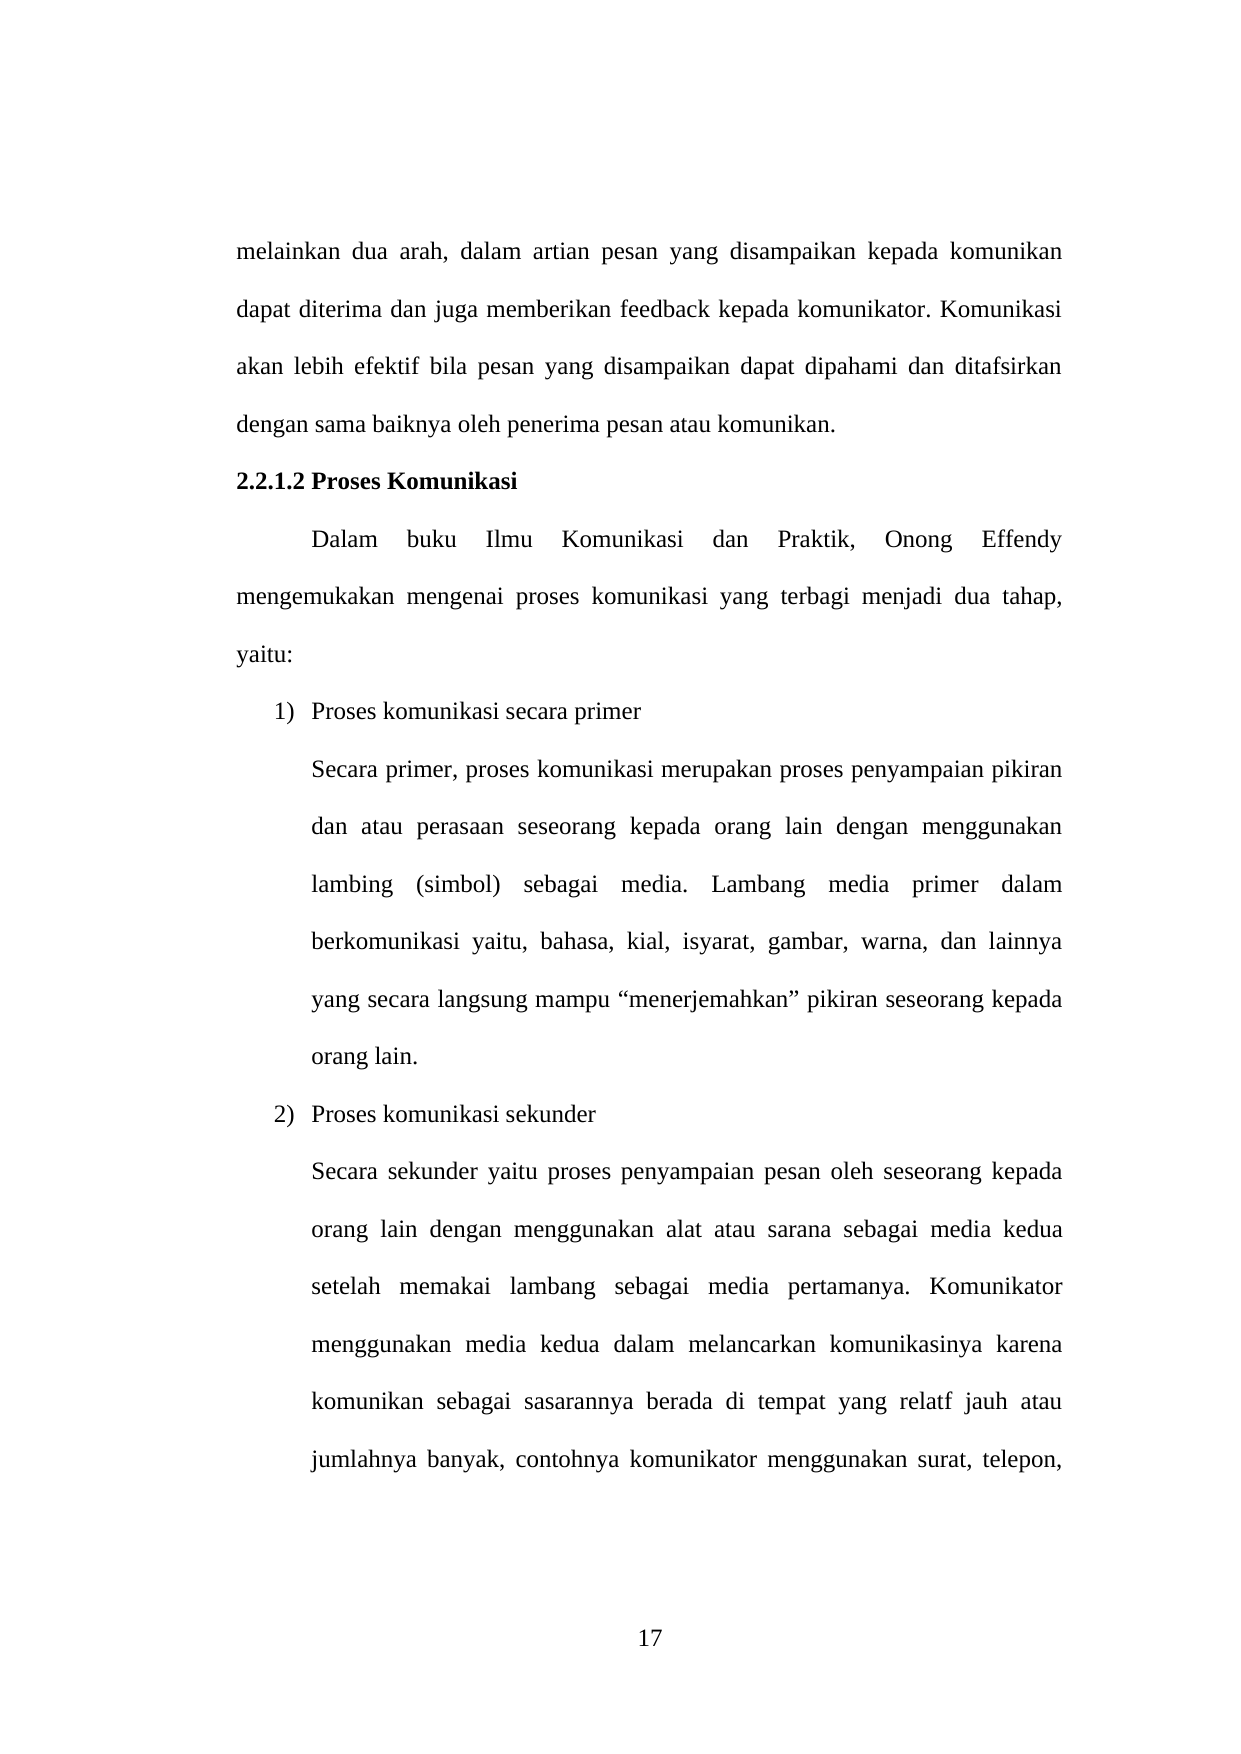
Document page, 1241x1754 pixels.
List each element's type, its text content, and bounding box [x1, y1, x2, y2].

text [236, 236, 1063, 437]
subtitle Proses Komunikasi [236, 466, 1063, 495]
list Secara primer, proses komunikasi merupakan proses penyampaian pikiran dan atau perasaan seseorang kepada orang lain dengan menggunakan lambing (simbol) sebagai media. Lambang media primer dalam berkomunikasi yaitu, bahasa, kial, isyarat, gambar, warna, dan lainnya yang secara langsung mampu “menerjemahkan” pikiran seseorang kepada orang lain. [311, 754, 1063, 1070]
list Proses komunikasi secara primer [274, 696, 1063, 725]
list Proses komunikasi sekunder [274, 1099, 1063, 1127]
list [311, 1156, 1063, 1472]
text Dalam buku Ilmu Komunikasi dan Praktik, Onong Effendy mengemukakan mengenai proses komunikasi yang terbagi menjadi dua tahap, yaitu: [236, 524, 1063, 667]
